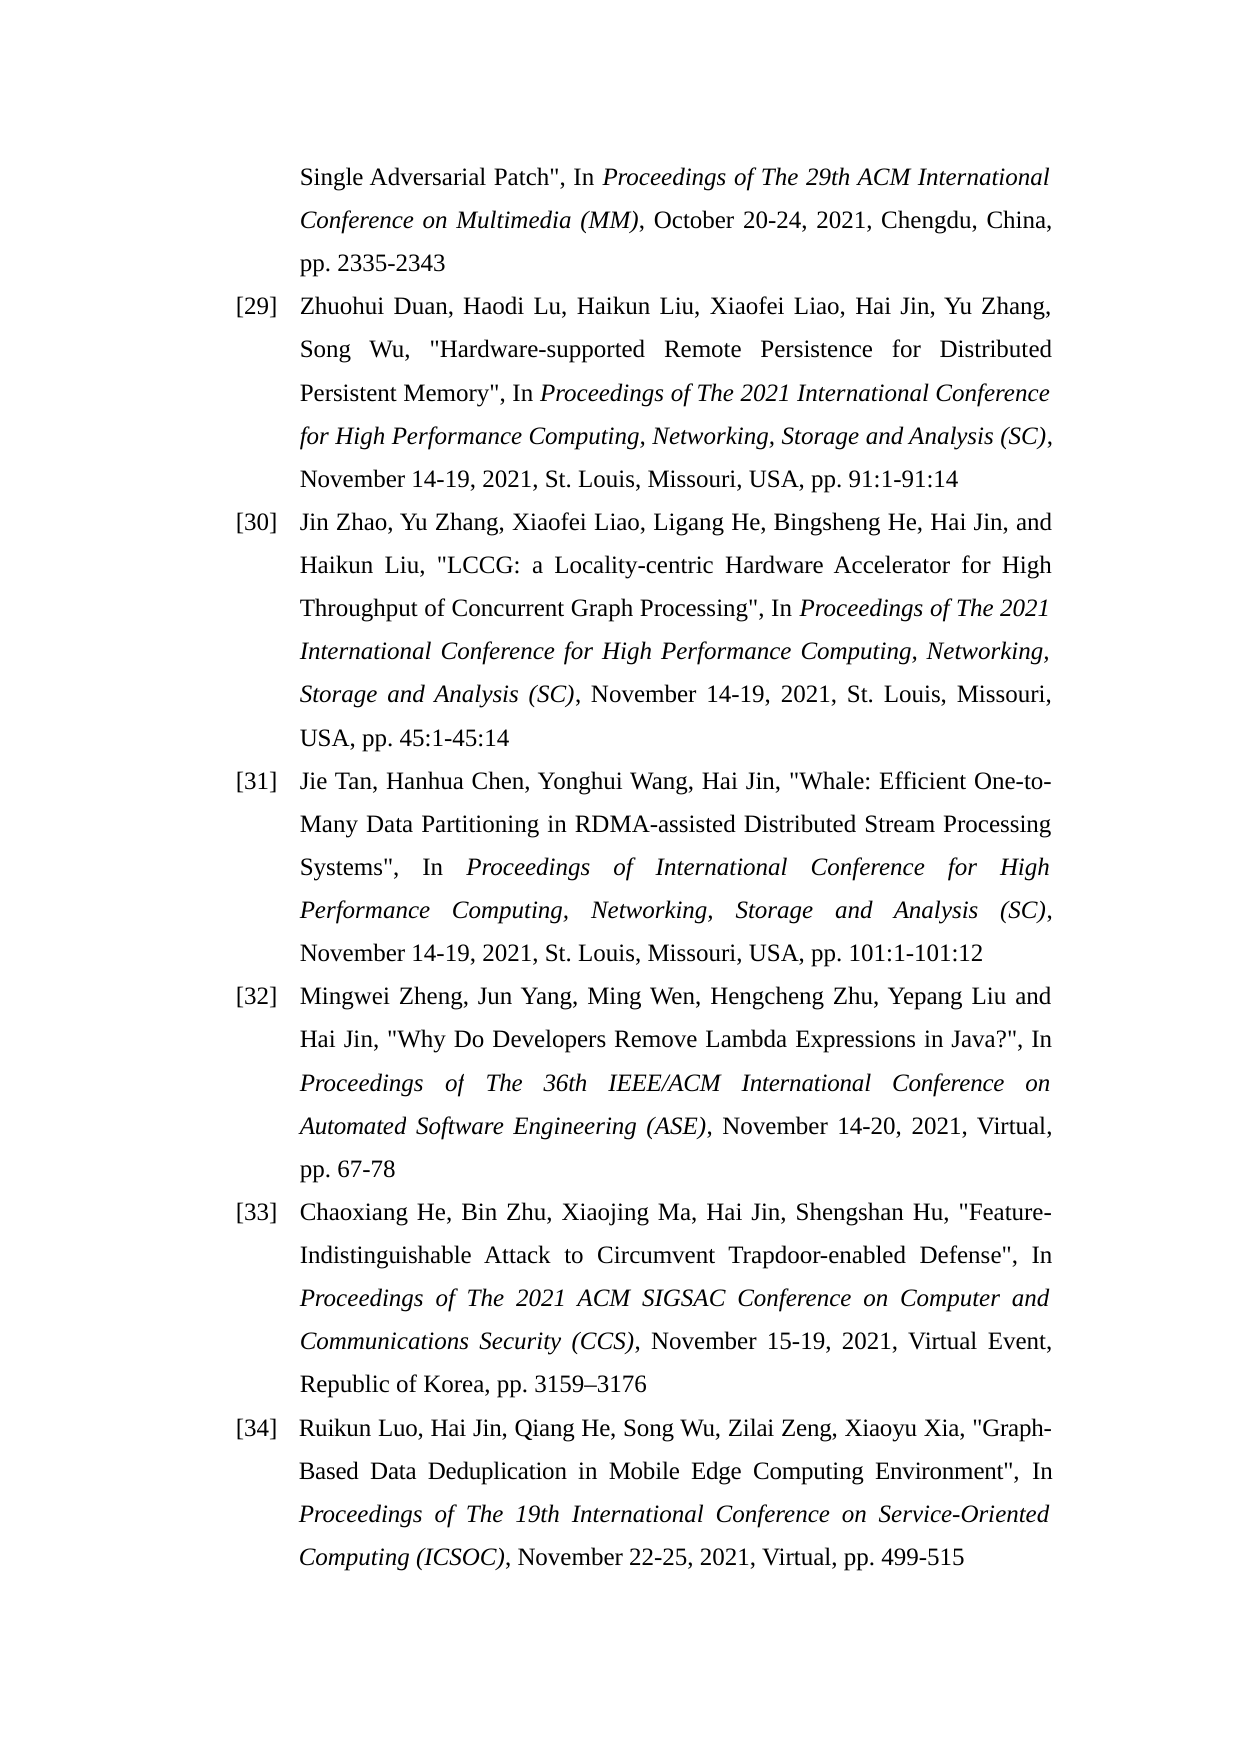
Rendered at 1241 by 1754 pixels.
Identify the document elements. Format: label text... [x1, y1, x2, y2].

list Jin Zhao, Yu Zhang, Xiaofei Liao, Ligang He, Bingsheng He, Hai Jin, and Haikun Liu, "LCCG: a Locality-centric Hardware Accelerator for High Throughput of Concurrent Graph Processing", In Proceedings of The 2021 International Conference for High Performance Computing, Networking, Storage and Analysis (SC), November 14-19, 2021, St. Louis, Missouri, USA, pp. 45:1-45:14 [236, 507, 1053, 751]
list Ruikun Luo, Hai Jin, Qiang He, Song Wu, Zilai Zeng, Xiaoyu Xia, "Graph-Based Data Deduplication in Mobile Edge Computing Environment", In Proceedings of The 19th International Conference on Service-Oriented Computing (ICSOC), November 22-25, 2021, Virtual, pp. 499-515 [236, 1413, 1053, 1571]
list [236, 162, 1053, 277]
list Zhuohui Duan, Haodi Lu, Haikun Liu, Xiaofei Liao, Hai Jin, Yu Zhang, Song Wu, "Hardware-supported Remote Persistence for Distributed Persistent Memory", In Proceedings of The 2021 International Conference for High Performance Computing, Networking, Storage and Analysis (SC), November 14-19, 2021, St. Louis, Missouri, USA, pp. 91:1-91:14 [236, 291, 1053, 493]
list Mingwei Zheng, Jun Yang, Ming Wen, Hengcheng Zhu, Yepang Liu and Hai Jin, "Why Do Developers Remove Lambda Expressions in Java?", In Proceedings of The 36th IEEE/ACM International Conference on Automated Software Engineering (ASE), November 14-20, 2021, Virtual, pp. 67-78 [236, 981, 1053, 1183]
list Chaoxiang He, Bin Zhu, Xiaojing Ma, Hai Jin, Shengshan Hu, "Feature-Indistinguishable Attack to Circumvent Trapdoor-enabled Defense", In Proceedings of The 2021 ACM SIGSAC Conference on Computer and Communications Security (CCS), November 15-19, 2021, Virtual Event, Republic of Korea, pp. 3159–3176 [236, 1197, 1053, 1398]
list Jie Tan, Hanhua Chen, Yonghui Wang, Hai Jin, "Whale: Efficient One-to-Many Data Partitioning in RDMA-assisted Distributed Stream Processing Systems", In Proceedings of International Conference for High Performance Computing, Networking, Storage and Analysis (SC), November 14-19, 2021, St. Louis, Missouri, USA, pp. 101:1-101:12 [236, 766, 1053, 967]
